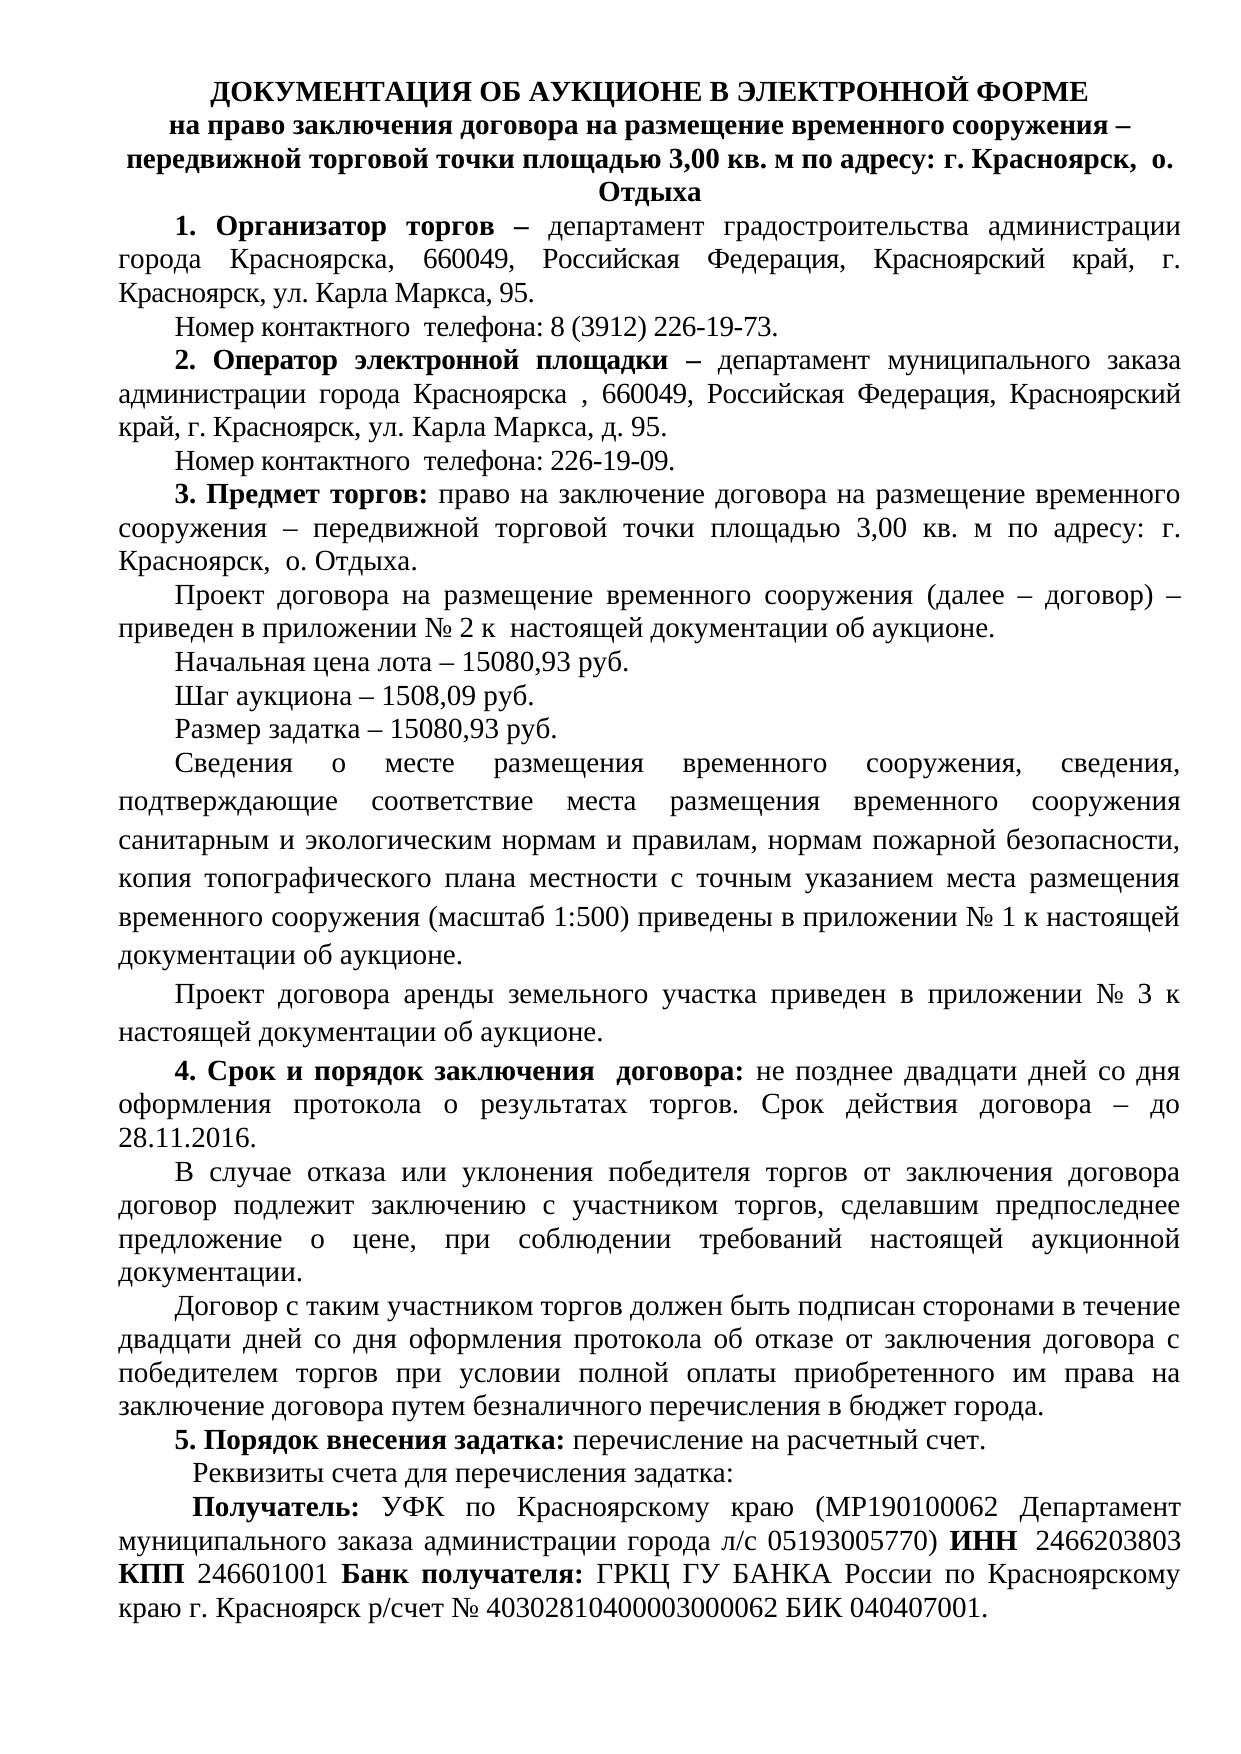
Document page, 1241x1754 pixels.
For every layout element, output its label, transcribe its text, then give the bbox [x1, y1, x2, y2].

text Размер задатка – 15080,93 руб. [118, 711, 1181, 745]
text Номер контактного телефона: 226-19-09. [118, 443, 1181, 476]
text Проект договора на размещение временного сооружения (далее – договор) – приведен в приложении № 2 к настоящей документации об аукционе. [118, 577, 1181, 644]
text 1. Организатор торгов – департамент градостроительства администрации города Красноярска, 660049, Российская Федерация, Красноярский край, г. Красноярск, ул. Карла Маркса, 95. [118, 208, 1181, 309]
text 4. Срок и порядок заключения договора: не позднее двадцати дней со дня оформления протокола о результатах торгов. Срок действия договора – до 28.11.2016. [118, 1053, 1181, 1154]
text 3. Предмет торгов: право на заключение договора на размещение временного сооружения – передвижной торговой точки площадью 3,00 кв. м по адресу: г. Красноярск, о. Отдыха. [118, 476, 1181, 577]
text Получатель: УФК по Красноярскому краю (МР190100062 Департамент муниципального заказа администрации города л/с 05193005770) ИНН 2466203803 КПП 246601001 Банк получателя: ГРКЦ ГУ БАНКА России по Красноярскому краю г. Красноярск р/счет № 40302810400003000062 БИК 040407001. [118, 1489, 1181, 1623]
text Номер контактного телефона: 8 (3912) 226-19-73. [118, 309, 1181, 342]
text на право заключения договора на размещение временного сооружения – передвижной торговой точки площадью 3,00 кв. м по адресу: г. Красноярск, о. Отдыха [118, 107, 1181, 208]
text Договор с таким участником торгов должен быть подписан сторонами в течение двадцати дней со дня оформления протокола об отказе от заключения договора с победителем торгов при условии полной оплаты приобретенного им права на заключение договора путем безналичного перечисления в бюджет города. [118, 1288, 1181, 1422]
text В случае отказа или уклонения победителя торгов от заключения договора договор подлежит заключению с участником торгов, сделавшим предпоследнее предложение о цене, при соблюдении требований настоящей аукционной документации. [118, 1154, 1181, 1288]
text Шаг аукциона – 1508,09 руб. [118, 678, 1181, 711]
text Начальная цена лота – 15080,93 руб. [118, 644, 1181, 678]
text ДОКУМЕНТАЦИЯ ОБ АУКЦИОНЕ В ЭЛЕКТРОННОЙ ФОРМЕ [118, 74, 1181, 107]
text Проект договора аренды земельного участка приведен в приложении № 3 к настоящей документации об аукционе. [118, 976, 1181, 1048]
text 2. Оператор электронной площадки – департамент муниципального заказа администрации города Красноярска , 660049, Российская Федерация, Красноярский край, г. Красноярск, ул. Карла Маркса, д. 95. [118, 342, 1181, 443]
text Сведения о месте размещения временного сооружения, сведения, подтверждающие соответствие места размещения временного сооружения санитарным и экологическим нормам и правилам, нормам пожарной безопасности, копия топографического плана местности с точным указанием места размещения временного сооружения (масштаб 1:500) приведены в приложении № 1 к настоящей документации об аукционе. [118, 745, 1181, 971]
text 5. Порядок внесения задатка: перечисление на расчетный счет. [118, 1422, 1181, 1456]
title Реквизиты счета для перечисления задатка: [118, 1456, 1181, 1489]
